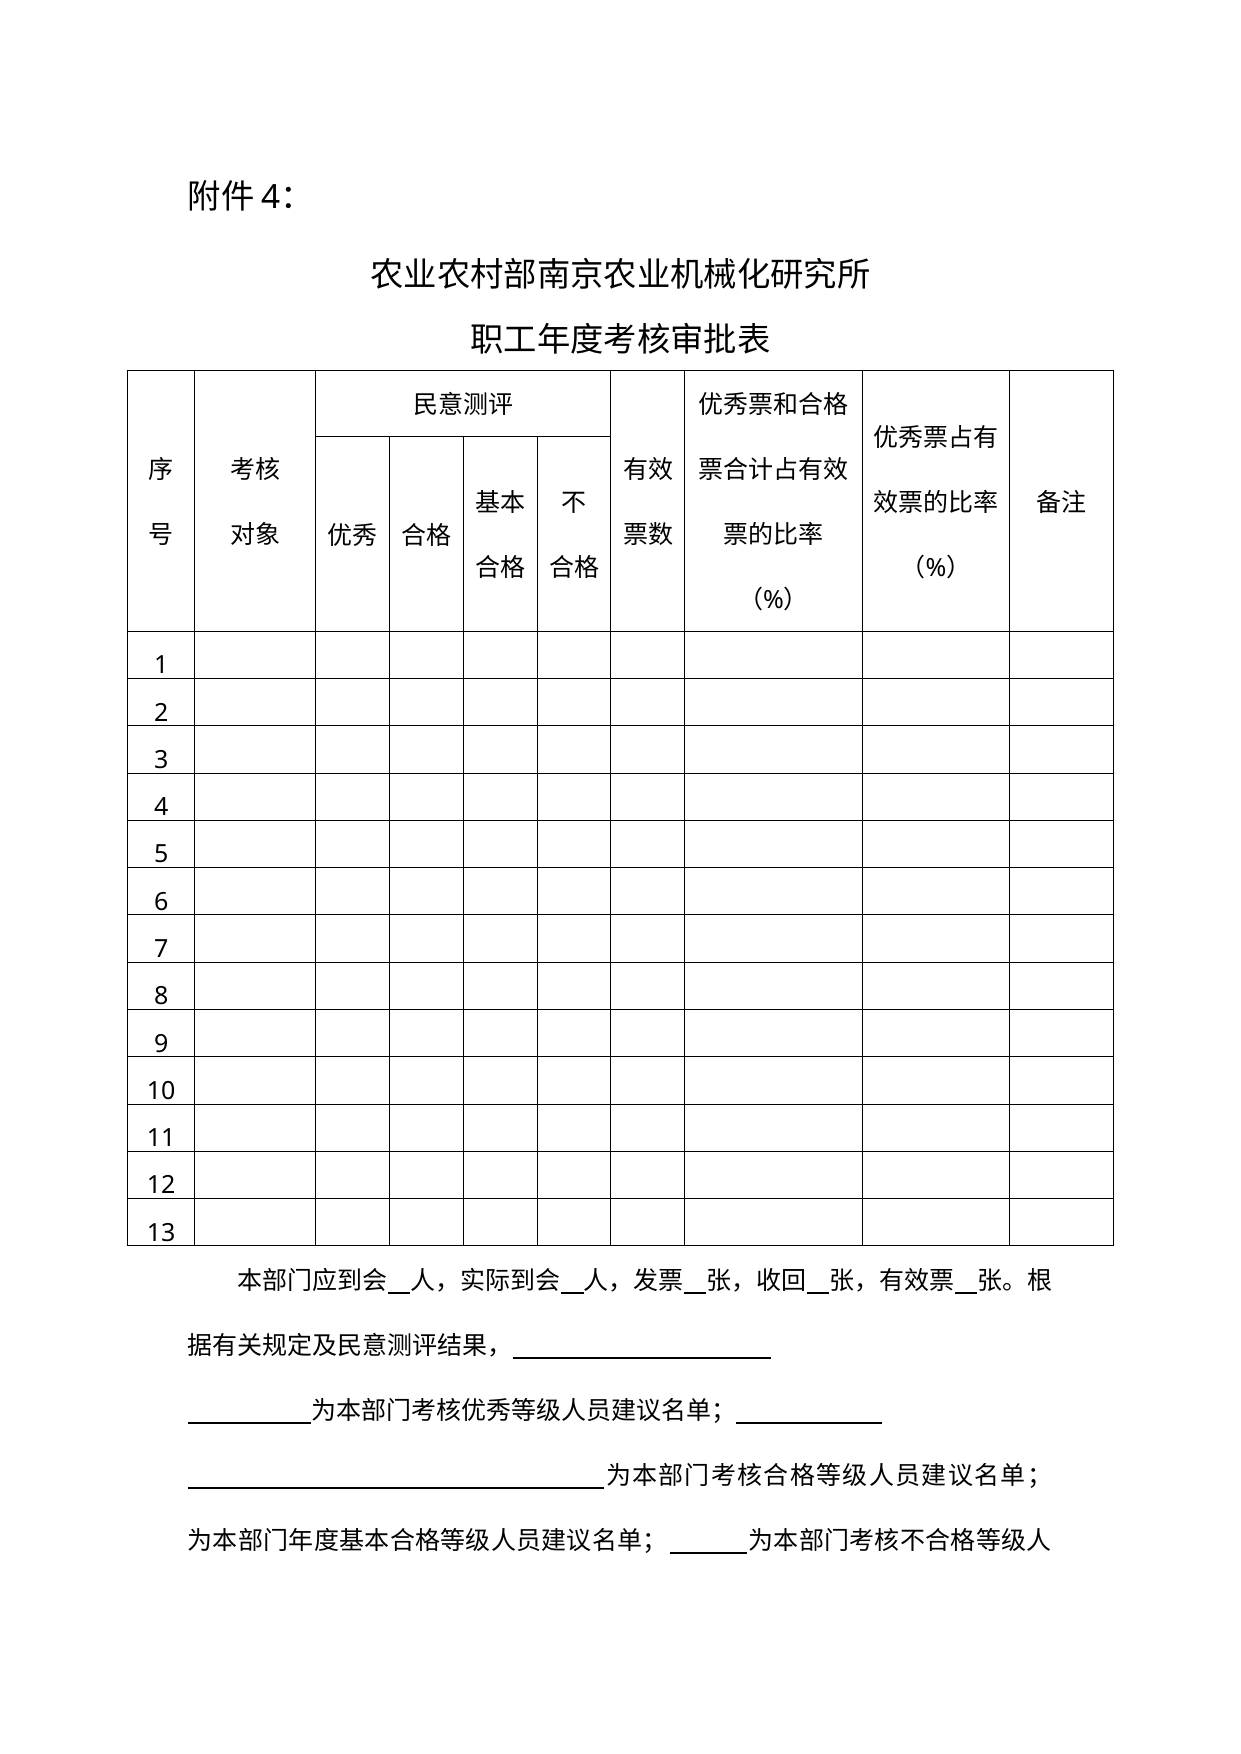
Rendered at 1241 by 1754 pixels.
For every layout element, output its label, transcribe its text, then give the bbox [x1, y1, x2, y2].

table_header 考核 对象 [195, 371, 315, 631]
table_cell [685, 632, 862, 678]
table_cell [390, 915, 463, 962]
table_cell [195, 868, 315, 914]
table_cell 12 [128, 1152, 194, 1198]
table_cell [316, 915, 389, 962]
table_cell [1010, 1105, 1113, 1151]
table_cell [538, 1010, 610, 1056]
table_header 优秀票占有效票的比率（%） [863, 371, 1009, 631]
table_cell 7 [128, 915, 194, 962]
table_cell [863, 915, 1009, 962]
table_cell [464, 632, 537, 678]
table_cell [464, 774, 537, 820]
table_cell [685, 963, 862, 1009]
table_cell [195, 1152, 315, 1198]
table_cell [685, 1105, 862, 1151]
table_cell [1010, 915, 1113, 962]
table_cell [538, 1105, 610, 1151]
table_cell [685, 679, 862, 725]
table_cell [464, 915, 537, 962]
table_cell [390, 1057, 463, 1103]
table_cell [195, 821, 315, 867]
text 附件4： [187, 162, 1053, 227]
table_cell [863, 821, 1009, 867]
table_cell [390, 821, 463, 867]
table_cell [538, 1057, 610, 1103]
table_cell [195, 632, 315, 678]
table_cell 优秀 [316, 437, 389, 631]
table_cell [538, 726, 610, 772]
table_cell [611, 1105, 684, 1151]
text 为本部门考核优秀等级人员建议名单； [187, 1376, 1053, 1441]
table_cell [390, 963, 463, 1009]
table_cell [464, 1105, 537, 1151]
table_cell [1010, 774, 1113, 820]
table_cell [685, 915, 862, 962]
table_cell 10 [128, 1057, 194, 1103]
table_cell [390, 726, 463, 772]
table_cell [611, 1199, 684, 1245]
table_cell [685, 1010, 862, 1056]
table_cell [538, 632, 610, 678]
table_cell [464, 726, 537, 772]
text 职工年度考核审批表 [187, 304, 1053, 369]
table_cell [316, 726, 389, 772]
table_cell [195, 726, 315, 772]
table_cell [685, 1152, 862, 1198]
table_cell [863, 679, 1009, 725]
table_cell [390, 1199, 463, 1245]
table_cell [538, 963, 610, 1009]
table_cell [390, 774, 463, 820]
table_cell [464, 963, 537, 1009]
table_cell [1010, 1199, 1113, 1245]
table_cell 基本合格 [464, 437, 537, 631]
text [187, 1441, 1053, 1571]
table_cell [538, 868, 610, 914]
text 本部门应到会 人，实际到会 人，发票 张，收回 张，有效票 张。根据有关规定及民意测评结果， [187, 1246, 1053, 1376]
table_cell [538, 1199, 610, 1245]
table_cell [1010, 1010, 1113, 1056]
table_cell [611, 726, 684, 772]
table_cell [195, 1105, 315, 1151]
table_cell [538, 915, 610, 962]
table_cell [316, 632, 389, 678]
table_cell [863, 774, 1009, 820]
table_cell [538, 679, 610, 725]
table_cell [863, 726, 1009, 772]
table_cell [316, 774, 389, 820]
table_cell 3 [128, 726, 194, 772]
table_cell [685, 726, 862, 772]
table_cell [464, 1010, 537, 1056]
table_header 民意测评 [316, 371, 610, 436]
table_cell [538, 1152, 610, 1198]
table_cell [538, 821, 610, 867]
table_cell [316, 1010, 389, 1056]
table_cell [316, 679, 389, 725]
table_cell 1 [128, 632, 194, 678]
table_cell 合格 [390, 437, 463, 631]
table_cell [195, 915, 315, 962]
table_cell [863, 963, 1009, 1009]
table_cell [685, 1199, 862, 1245]
table_cell [611, 1152, 684, 1198]
table_cell [685, 868, 862, 914]
table_cell [863, 1010, 1009, 1056]
table_header 备注 [1010, 371, 1113, 631]
table_cell [390, 1105, 463, 1151]
table_cell [1010, 726, 1113, 772]
table_cell [611, 963, 684, 1009]
table_cell [1010, 632, 1113, 678]
table_cell [863, 1199, 1009, 1245]
table_cell 6 [128, 868, 194, 914]
table_cell [863, 1057, 1009, 1103]
table_cell [390, 1152, 463, 1198]
table_cell [685, 774, 862, 820]
table_cell [611, 868, 684, 914]
table_cell [611, 915, 684, 962]
table_cell 9 [128, 1010, 194, 1056]
table_cell [538, 774, 610, 820]
table_cell [464, 1057, 537, 1103]
table_cell [195, 1010, 315, 1056]
table_cell [611, 632, 684, 678]
table_cell [611, 1057, 684, 1103]
table_cell [316, 1057, 389, 1103]
table_header 序号 [128, 371, 194, 631]
table_cell [390, 679, 463, 725]
table_cell [611, 774, 684, 820]
table_cell [195, 1057, 315, 1103]
table_cell 5 [128, 821, 194, 867]
table_cell [1010, 1152, 1113, 1198]
table_cell [611, 679, 684, 725]
table_cell [316, 821, 389, 867]
table_cell 11 [128, 1105, 194, 1151]
table_cell [316, 1105, 389, 1151]
table_cell 2 [128, 679, 194, 725]
table_header 优秀票和合格票合计占有效票的比率（%） [685, 371, 862, 631]
table_cell 不 合格 [538, 437, 610, 631]
table_cell [685, 1057, 862, 1103]
table_cell 8 [128, 963, 194, 1009]
table_cell [464, 1199, 537, 1245]
table_cell [1010, 868, 1113, 914]
table_cell 4 [128, 774, 194, 820]
table_cell [863, 1152, 1009, 1198]
table_cell [863, 868, 1009, 914]
table_cell [195, 1199, 315, 1245]
table_cell [390, 632, 463, 678]
table_cell [464, 1152, 537, 1198]
table_cell [1010, 963, 1113, 1009]
table_cell [1010, 821, 1113, 867]
table_header 有效票数 [611, 371, 684, 631]
text 农业农村部南京农业机械化研究所 [187, 239, 1053, 304]
table_cell [611, 1010, 684, 1056]
table_cell [316, 963, 389, 1009]
table_cell [464, 679, 537, 725]
table_cell [316, 1199, 389, 1245]
table_cell [195, 679, 315, 725]
table_cell [863, 1105, 1009, 1151]
table_cell [1010, 1057, 1113, 1103]
table_cell [316, 1152, 389, 1198]
table_cell [390, 1010, 463, 1056]
table_cell [685, 821, 862, 867]
table_cell [390, 868, 463, 914]
table_cell [611, 821, 684, 867]
table_cell [316, 868, 389, 914]
table_cell [464, 821, 537, 867]
table_cell [863, 632, 1009, 678]
table_cell 13 [128, 1199, 194, 1245]
table_cell [464, 868, 537, 914]
table_cell [195, 774, 315, 820]
table_cell [1010, 679, 1113, 725]
table_cell [195, 963, 315, 1009]
